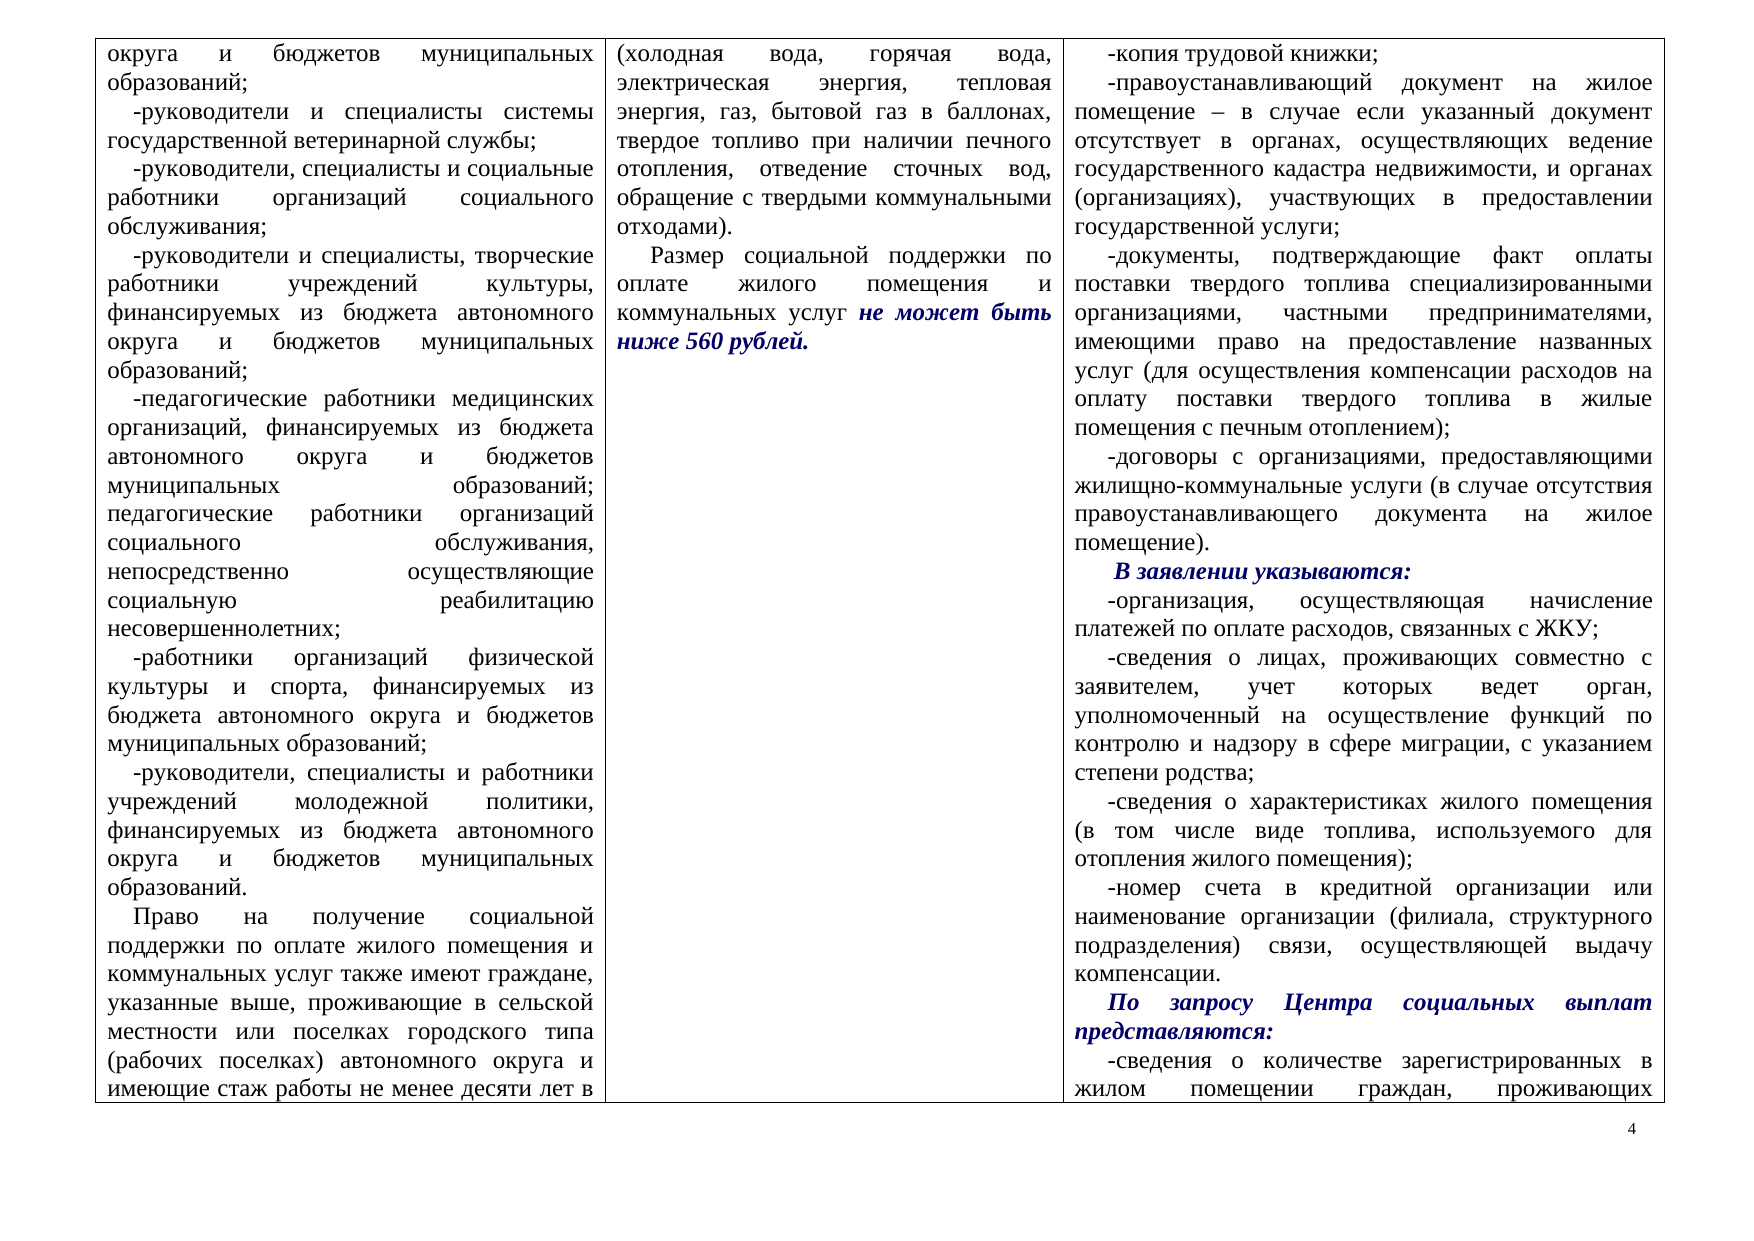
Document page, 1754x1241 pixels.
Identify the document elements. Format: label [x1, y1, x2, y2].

table_cell [606, 39, 1063, 1102]
table_cell [1064, 39, 1664, 1102]
table_cell [96, 39, 605, 1102]
